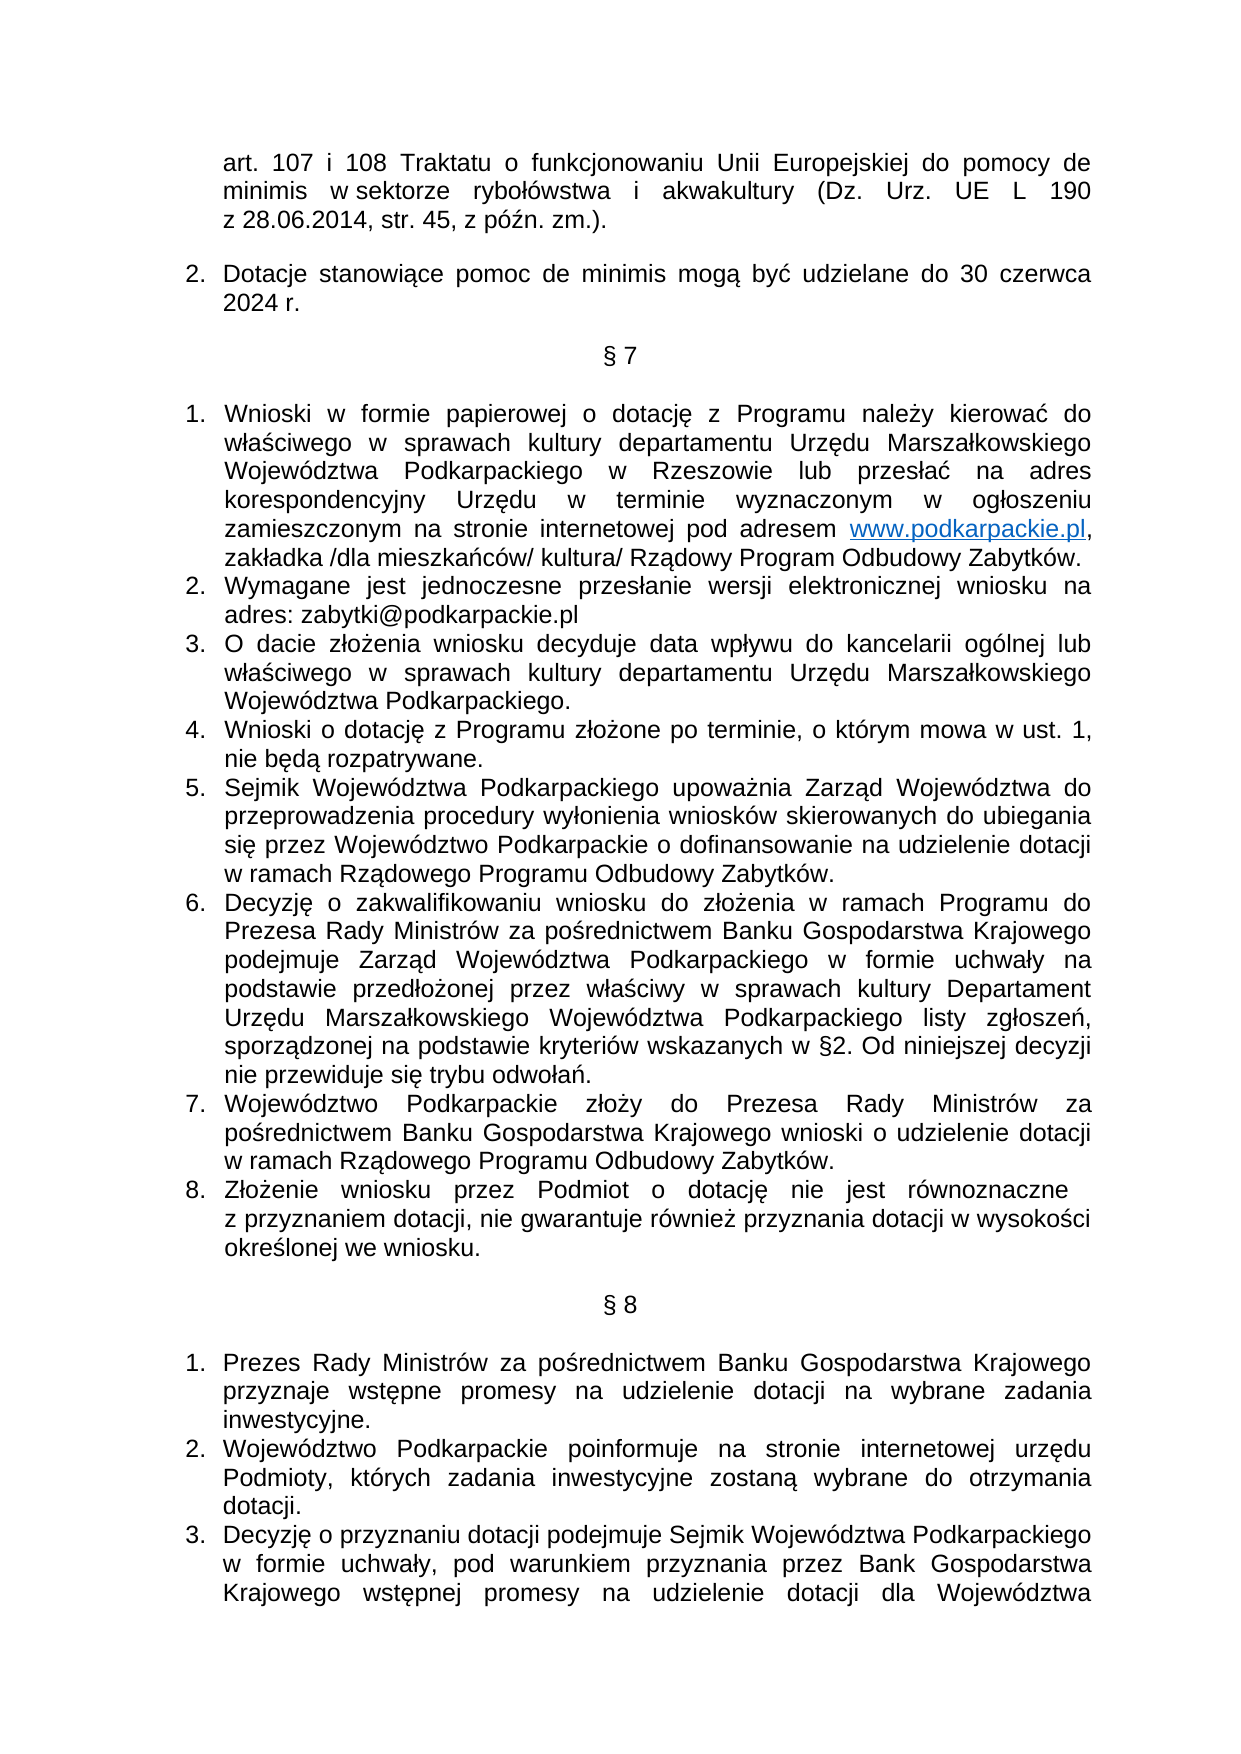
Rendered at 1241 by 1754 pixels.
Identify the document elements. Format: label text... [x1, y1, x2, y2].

text § 8 [148, 1290, 1093, 1319]
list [185, 1520, 1093, 1606]
list Prezes Rady Ministrów za pośrednictwem Banku Gospodarstwa Krajowego przyznaje wstępne promesy na udzielenie dotacji na wybrane zadania inwestycyjne. [185, 1348, 1093, 1434]
list Złożenie wniosku przez Podmiot o dotację nie jest równoznaczne z przyznaniem dotacji, nie gwarantuje również przyznania dotacji w wysokości określonej we wniosku. [185, 1175, 1093, 1261]
list Dotacje stanowiące pomoc de minimis mogą być udzielane do 30 czerwca 2024 r. [185, 259, 1093, 316]
list Wnioski w formie papierowej o dotację z Programu należy kierować do właściwego w sprawach kultury departamentu Urzędu Marszałkowskiego Województwa Podkarpackiego w Rzeszowie lub przesłać na adres korespondencyjny Urzędu w terminie wyznaczonym w ogłoszeniu zamieszczonym na stronie internetowej pod adresem www.podkarpackie.pl, zakładka /dla mieszkańców/ kultura/ Rządowy Program Odbudowy Zabytków. [185, 399, 1093, 571]
list Sejmik Województwa Podkarpackiego upoważnia Zarząd Województwa do przeprowadzenia procedury wyłonienia wniosków skierowanych do ubiegania się przez Województwo Podkarpackie o dofinansowanie na udzielenie dotacji w ramach Rządowego Programu Odbudowy Zabytków. [185, 773, 1093, 888]
list Wymagane jest jednoczesne przesłanie wersji elektronicznej wniosku na adres: zabytki@podkarpackie.pl [185, 571, 1093, 629]
list Wnioski o dotację z Programu złożone po terminie, o którym mowa w ust. 1, nie będą rozpatrywane. [185, 715, 1093, 773]
list Decyzję o zakwalifikowaniu wniosku do złożenia w ramach Programu do Prezesa Rady Ministrów za pośrednictwem Banku Gospodarstwa Krajowego podejmuje Zarząd Województwa Podkarpackiego w formie uchwały na podstawie przedłożonej przez właściwy w sprawach kultury Departament Urzędu Marszałkowskiego Województwa Podkarpackiego listy zgłoszeń, sporządzonej na podstawie kryteriów wskazanych w §2. Od niniejszej decyzji nie przewiduje się trybu odwołań. [185, 888, 1093, 1089]
list O dacie złożenia wniosku decyduje data wpływu do kancelarii ogólnej lub właściwego w sprawach kultury departamentu Urzędu Marszałkowskiego Województwa Podkarpackiego. [185, 629, 1093, 715]
list Województwo Podkarpackie poinformuje na stronie internetowej urzędu Podmioty, których zadania inwestycyjne zostaną wybrane do otrzymania dotacji. [185, 1434, 1093, 1520]
text § 7 [148, 341, 1093, 370]
list Województwo Podkarpackie złoży do Prezesa Rady Ministrów za pośrednictwem Banku Gospodarstwa Krajowego wnioski o udzielenie dotacji w ramach Rządowego Programu Odbudowy Zabytków. [185, 1089, 1093, 1175]
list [185, 148, 1093, 234]
